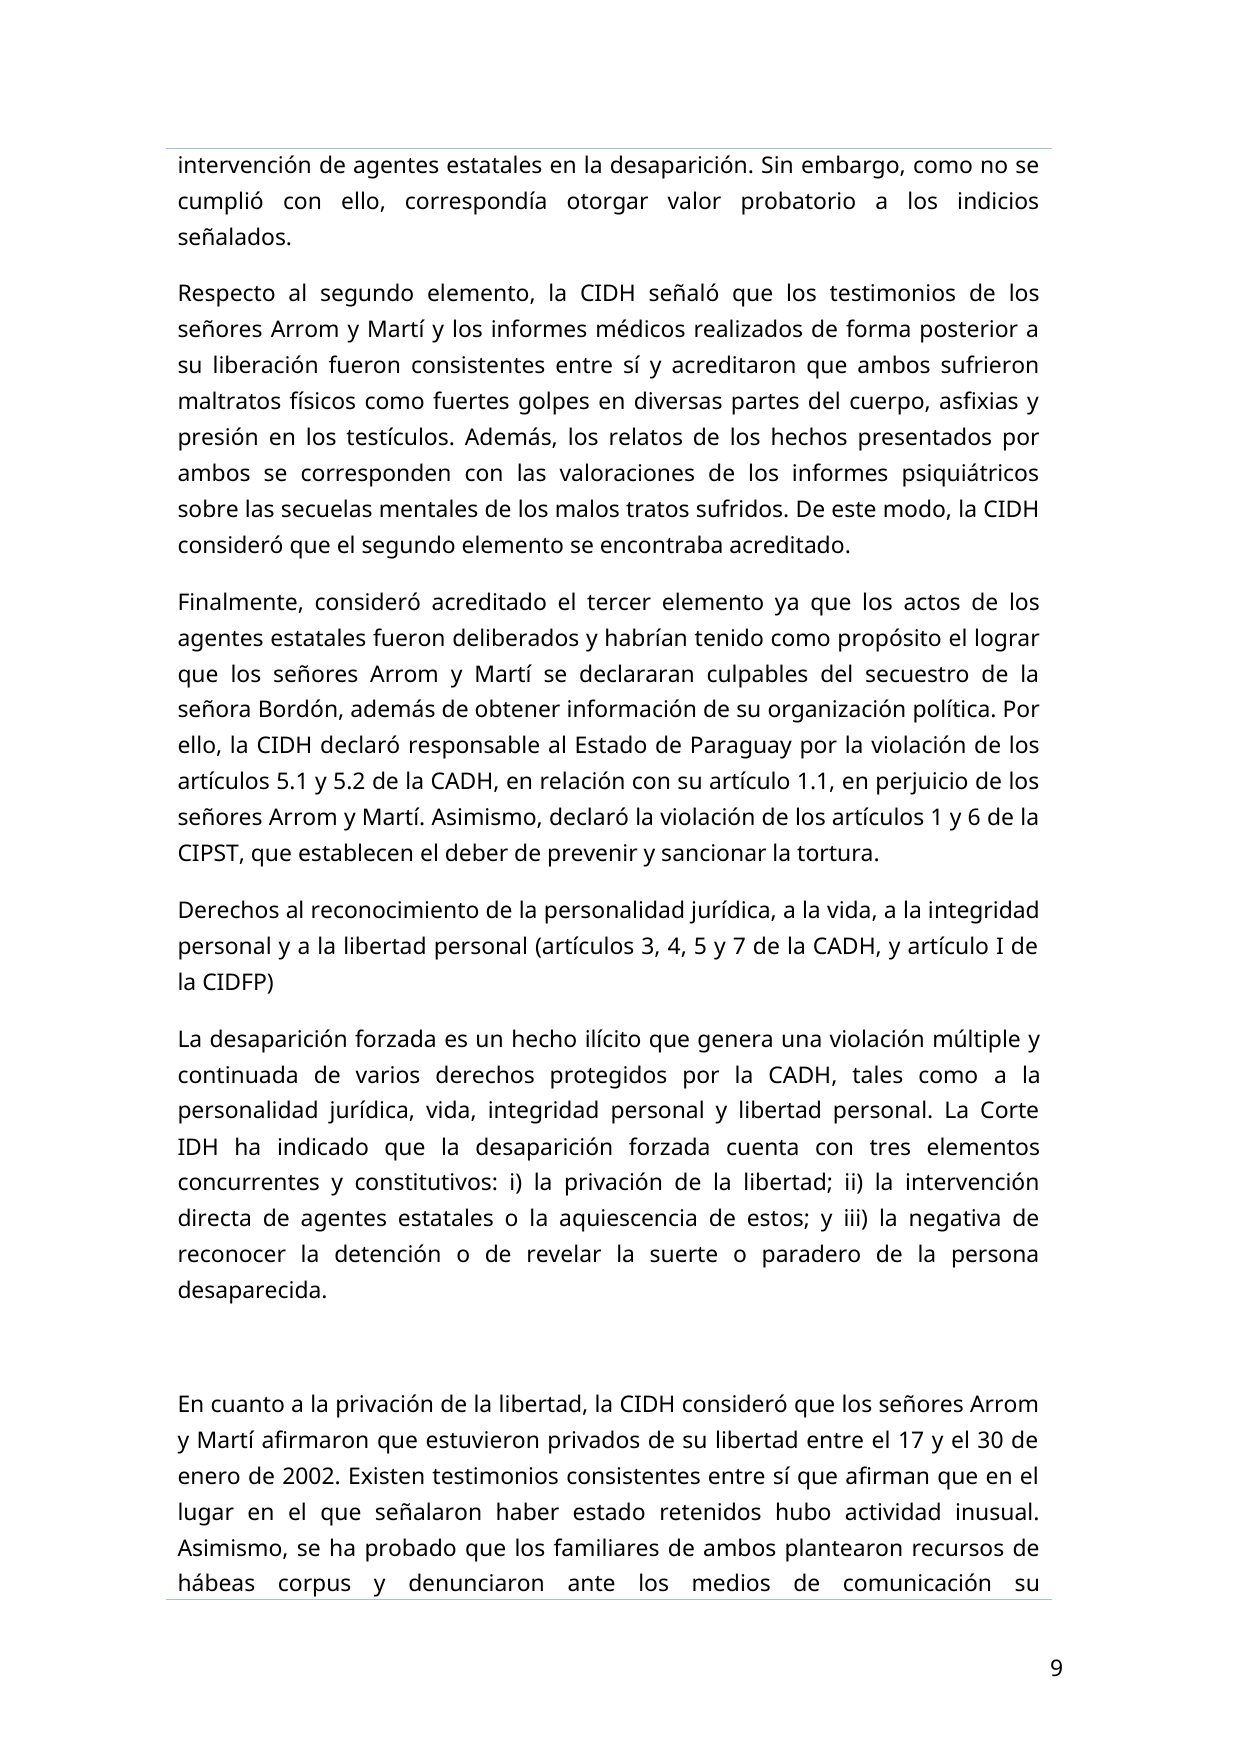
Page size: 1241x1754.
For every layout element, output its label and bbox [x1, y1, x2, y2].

table_cell [166, 149, 1052, 1599]
